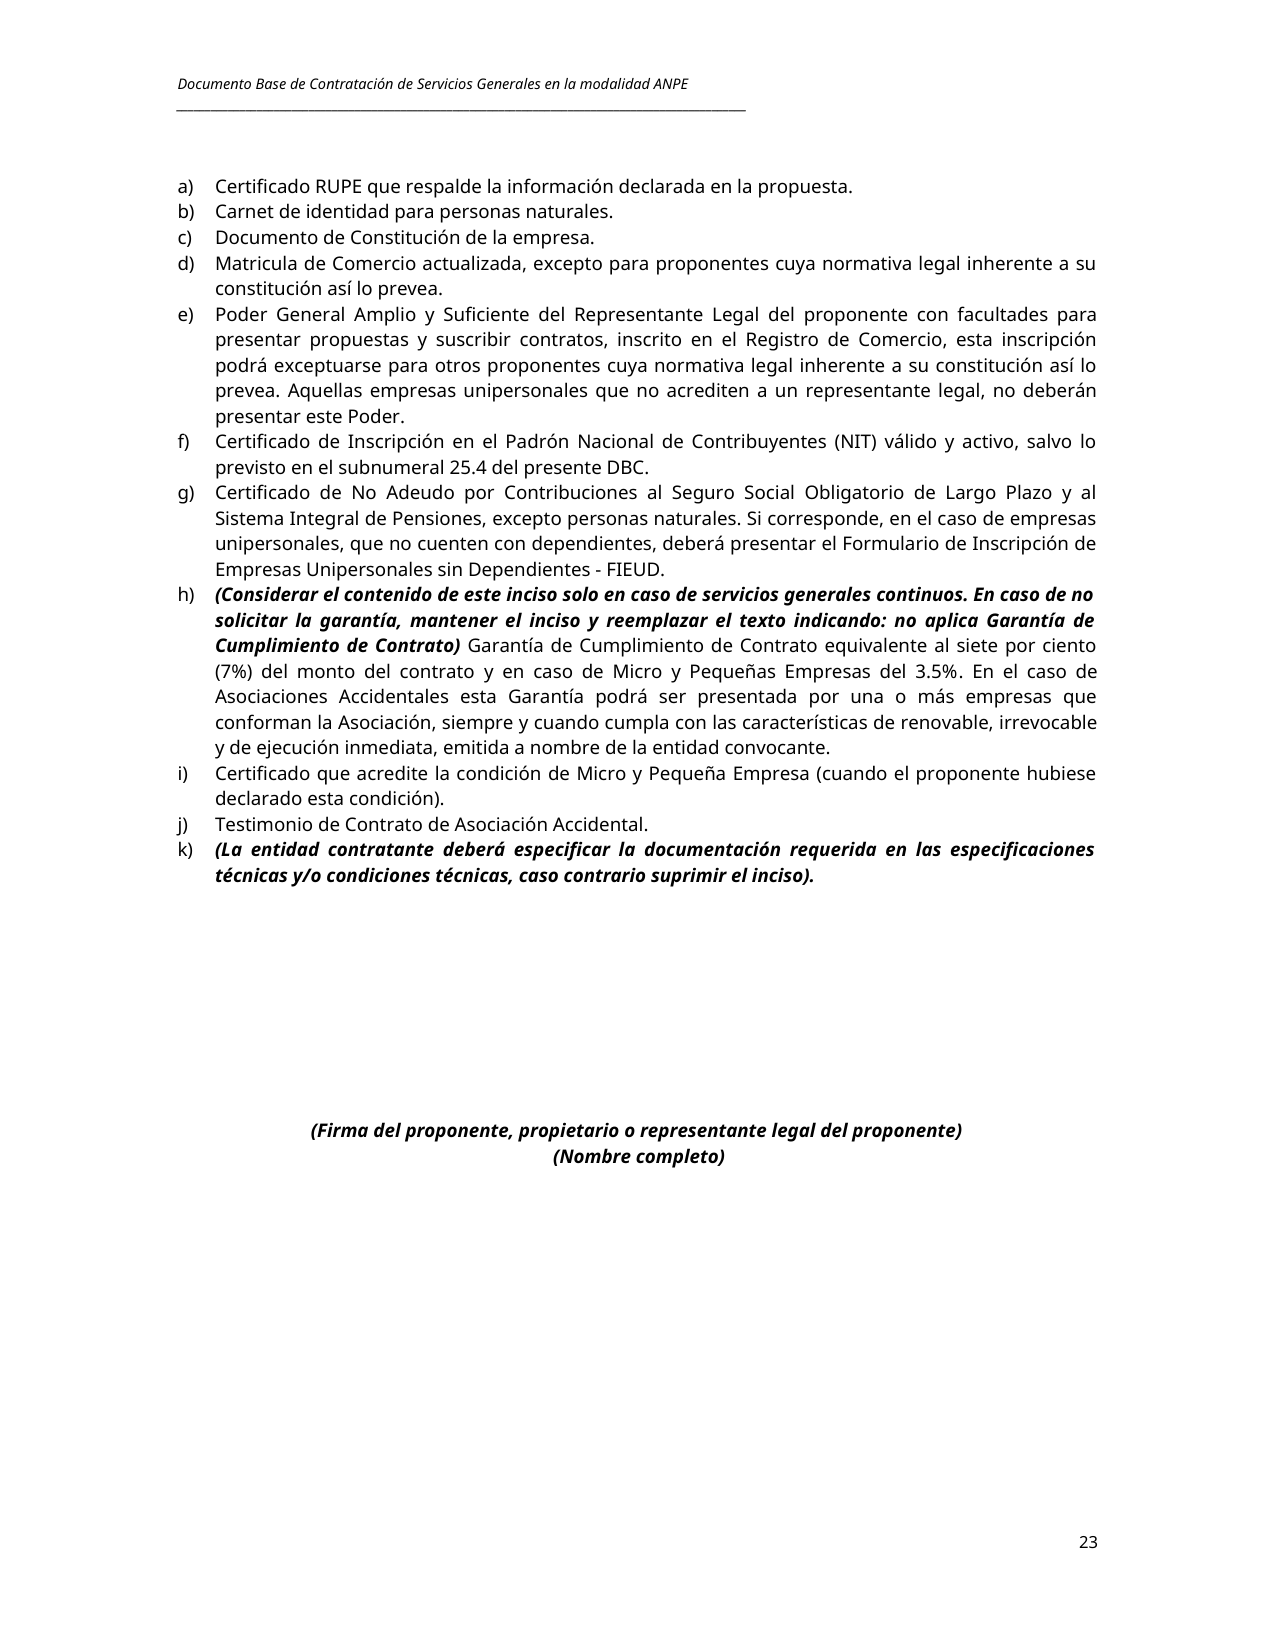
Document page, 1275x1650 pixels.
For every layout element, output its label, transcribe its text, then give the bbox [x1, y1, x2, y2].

list Certificado que acredite la condición de Micro y Pequeña Empresa (cuando el proponente hubiese declarado esta condición). [177, 760, 1098, 811]
list Certificado RUPE que respalde la información declarada en la propuesta. [177, 173, 1098, 199]
text (Nombre completo) [177, 1143, 1098, 1168]
list Matricula de Comercio actualizada, excepto para proponentes cuya normativa legal inherente a su constitución así lo prevea. [177, 250, 1098, 301]
list (La entidad contratante deberá especificar la documentación requerida en las especificaciones técnicas y/o condiciones técnicas, caso contrario suprimir el inciso). [177, 837, 1098, 888]
text (Firma del proponente, propietario o representante legal del proponente) [177, 1117, 1098, 1143]
list Documento de Constitución de la empresa. [177, 224, 1098, 250]
list (Considerar el contenido de este inciso solo en caso de servicios generales continuos. En caso de no solicitar la garantía, mantener el inciso y reemplazar el texto indicando: no aplica Garantía de Cumplimiento de Contrato) Garantía de Cumplimiento de Contrato equivalente al siete por ciento (7%) del monto del contrato y en caso de Micro y Pequeñas Empresas del 3.5%. En el caso de Asociaciones Accidentales esta Garantía podrá ser presentada por una o más empresas que conforman la Asociación, siempre y cuando cumpla con las características de renovable, irrevocable y de ejecución inmediata, emitida a nombre de la entidad convocante. [177, 582, 1098, 760]
list Carnet de identidad para personas naturales. [177, 199, 1098, 224]
list Testimonio de Contrato de Asociación Accidental. [177, 811, 1098, 837]
list Poder General Amplio y Suficiente del Representante Legal del proponente con facultades para presentar propuestas y suscribir contratos, inscrito en el Registro de Comercio, esta inscripción podrá exceptuarse para otros proponentes cuya normativa legal inherente a su constitución así lo prevea. Aquellas empresas unipersonales que no acrediten a un representante legal, no deberán presentar este Poder. [177, 301, 1098, 428]
list Certificado de Inscripción en el Padrón Nacional de Contribuyentes (NIT) válido y activo, salvo lo previsto en el subnumeral 25.4 del presente DBC. [177, 428, 1098, 479]
list Certificado de No Adeudo por Contribuciones al Seguro Social Obligatorio de Largo Plazo y al Sistema Integral de Pensiones, excepto personas naturales. Si corresponde, en el caso de empresas unipersonales, que no cuenten con dependientes, deberá presentar el Formulario de Inscripción de Empresas Unipersonales sin Dependientes - FIEUD. [177, 479, 1098, 582]
